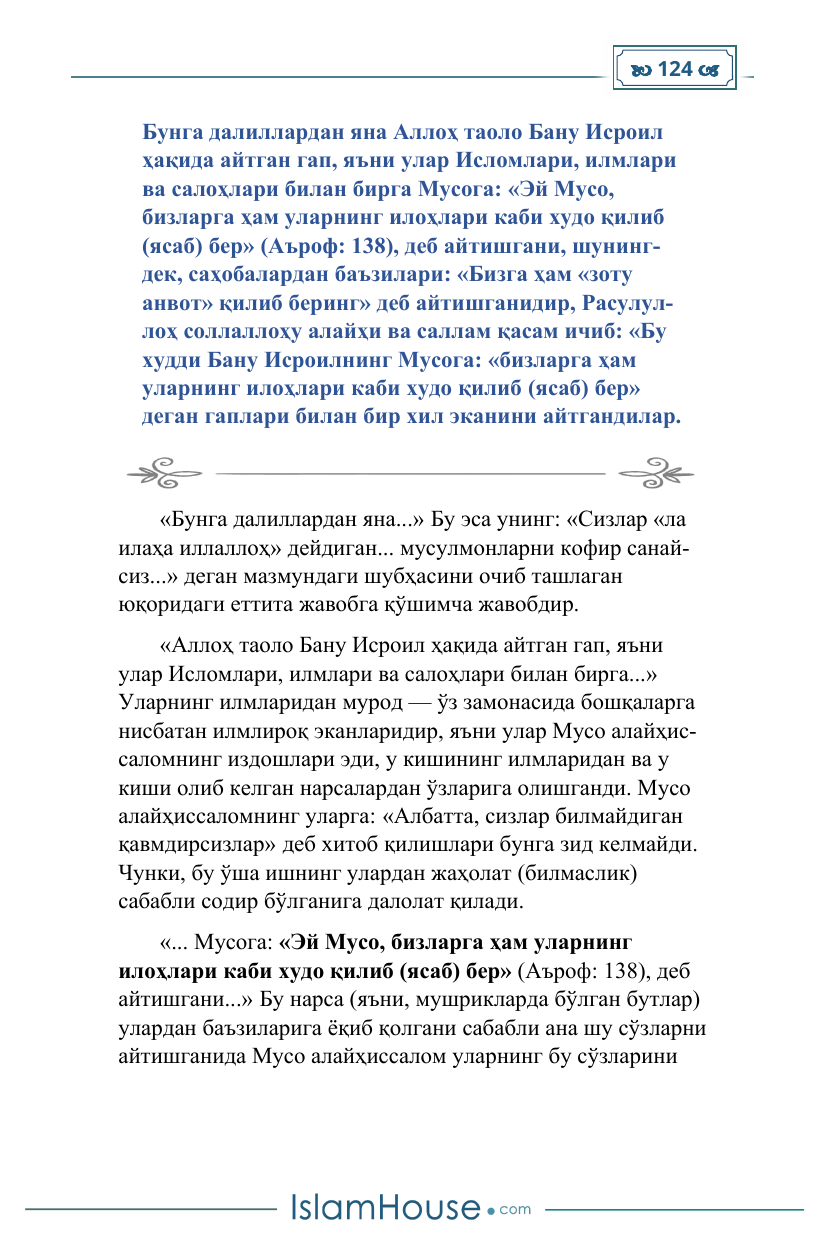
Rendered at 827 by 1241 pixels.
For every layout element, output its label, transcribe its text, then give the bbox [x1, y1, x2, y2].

text Бунга далиллардан яна Аллоҳ таоло Бану Исроил ҳақида айтган гап, яъни улар Исломлари, илмлари ва салоҳлари билан бирга Мусога: «Эй Мусо, бизларга ҳам уларнинг илоҳлари каби худо қилиб (ясаб) бер» (Аъроф: 138), деб айтишгани, шунинг-дек, саҳобалардан баъзилари: «Бизга ҳам «зоту анвот» қилиб беринг» деб айтишганидир, Расулул-лоҳ соллаллоҳу алайҳи ва саллам қасам ичиб: «Бу худди Бану Исроилнинг Мусога: «бизларга ҳам уларнинг илоҳлари каби худо қилиб (ясаб) бер» деган гаплари билан бир хил эканини айтгандилар. [142, 118, 691, 429]
text «Аллоҳ таоло Бану Исроил ҳақида айтган гап, яъни улар Исломлари, илмлари ва салоҳлари билан бирга...» Уларнинг илмларидан мурод — ўз замонасида бошқаларга нисбатан илмлироқ эканларидир, яъни улар Мусо алайҳис-саломнинг издошлари эди, у кишининг илмларидан ва у киши олиб келган нарсалардан ўзларига олишганди. Мусо алайҳиссаломнинг уларга: «Албатта, сизлар билмайдиган қавмдирсизлар» деб хитоб қилишлари бунга зид келмайди. Чунки, бу ўша ишнинг улардан жаҳолат (билмаслик) сабабли содир бўлганига далолат қилади. [118, 631, 709, 914]
text «Бунга далиллардан яна...» Бу эса унинг: «Сизлар «ла илаҳа иллаллоҳ» дейдиган... мусулмонларни кофир санай-сиз...» деган мазмундаги шубҳасини очиб ташлаган юқоридаги еттита жавобга қўшимча жавобдир. [118, 505, 709, 617]
picture [284, 1189, 805, 1226]
picture [18, 1188, 277, 1226]
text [118, 928, 709, 1068]
